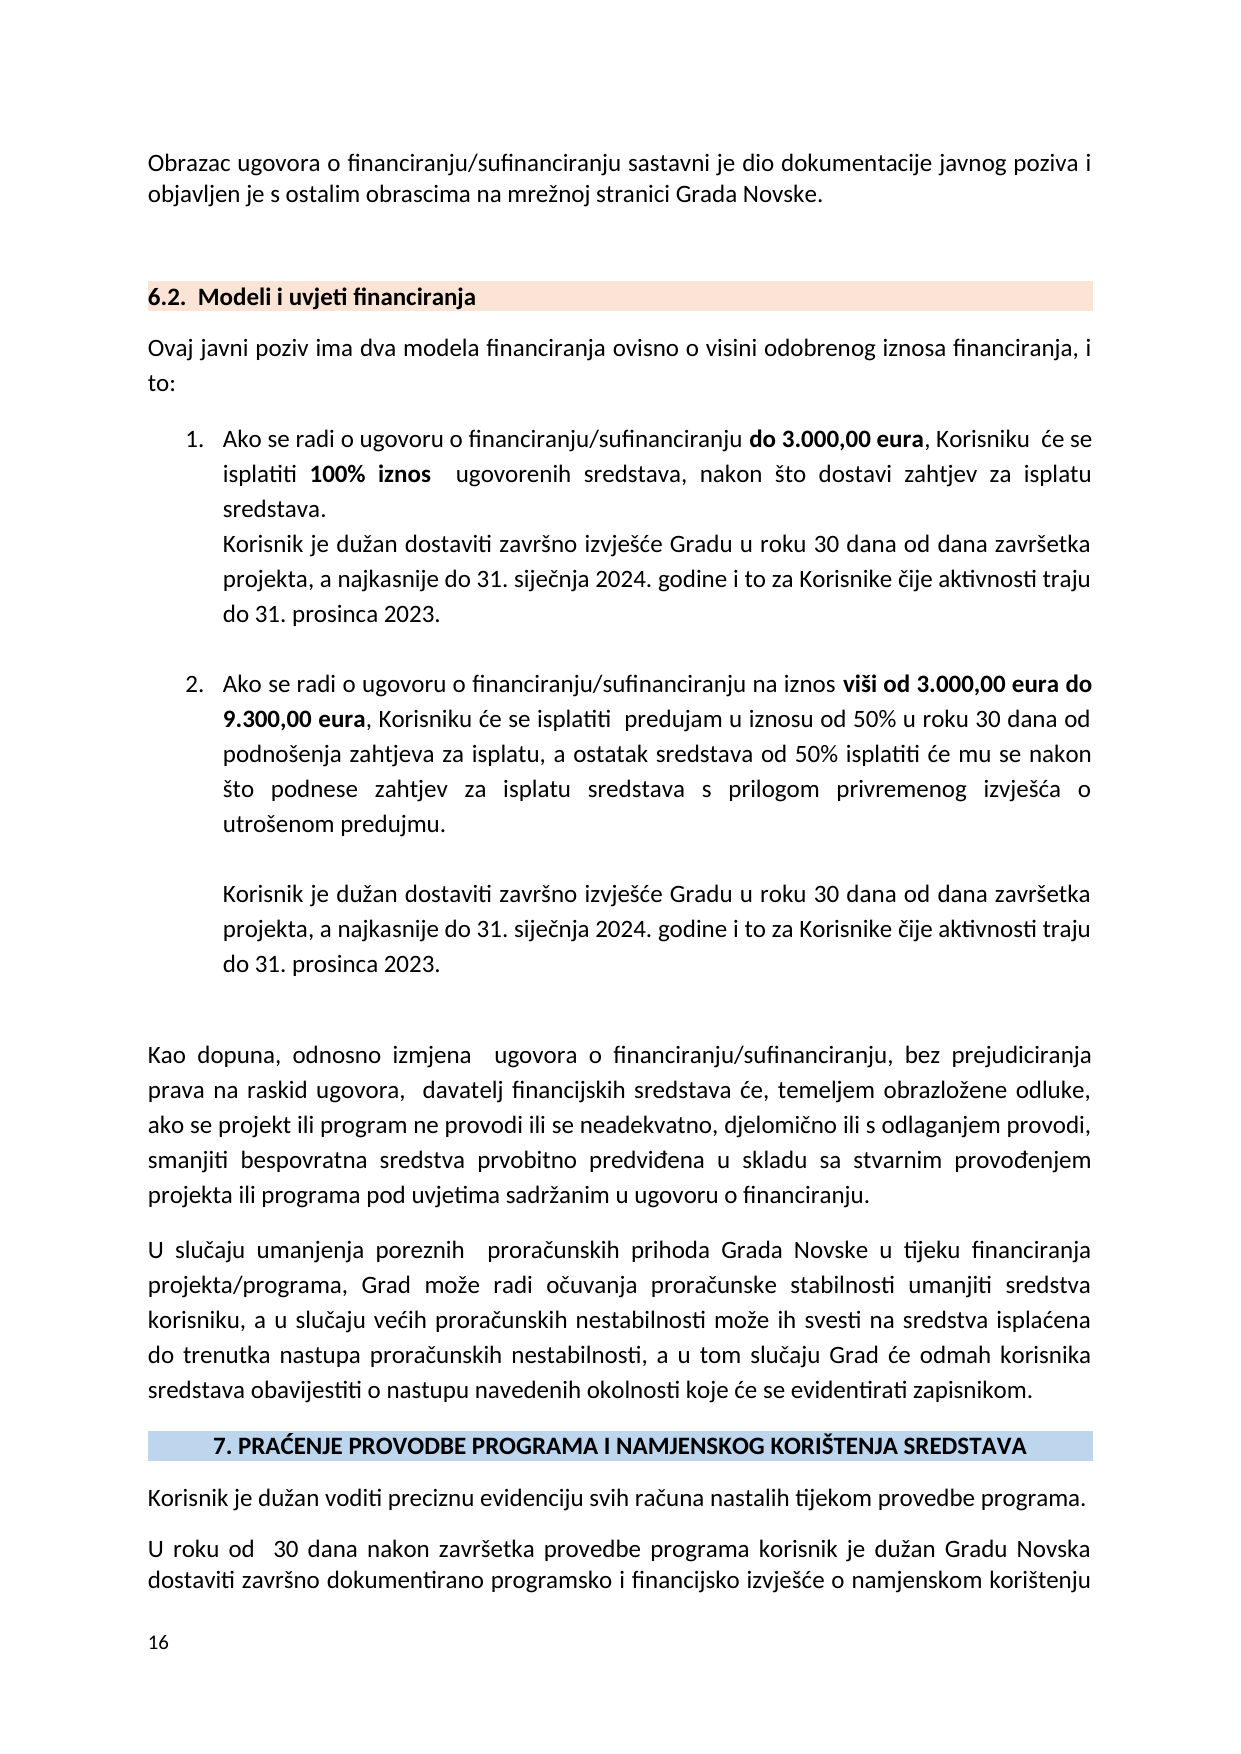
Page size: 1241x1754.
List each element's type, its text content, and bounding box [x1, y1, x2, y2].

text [148, 1533, 1093, 1594]
list Korisnik je dužan dostaviti završno izvješće Gradu u roku 30 dana od dana završetka projekta, a najkasnije do 31. siječnja 2024. godine i to za Korisnike čije aktivnosti traju do 31. prosinca 2023. [223, 878, 1093, 978]
text Obrazac ugovora o financiranju/sufinanciranju sastavni je dio dokumentacije javnog poziva i objavljen je s ostalim obrascima na mrežnoj stranici Grada Novske. [148, 148, 1093, 209]
list Korisnik je dužan dostaviti završno izvješće Gradu u roku 30 dana od dana završetka projekta, a najkasnije do 31. siječnja 2024. godine i to za Korisnike čije aktivnosti traju do 31. prosinca 2023. [223, 528, 1093, 628]
text Ovaj javni poziv ima dva modela financiranja ovisno o visini odobrenog iznosa financiranja, i to: [148, 332, 1093, 398]
text Kao dopuna, odnosno izmjena ugovora o financiranju/sufinanciranju, bez prejudiciranja prava na raskid ugovora, davatelj financijskih sredstava će, temeljem obrazložene odluke, ako se projekt ili program ne provodi ili se neadekvatno, djelomično ili s odlaganjem provodi, smanjiti bespovratna sredstva prvobitno predviđena u skladu sa stvarnim provođenjem projekta ili programa pod uvjetima sadržanim u ugovoru o financiranju. [148, 1039, 1093, 1209]
text 7. PRAĆENJE PROVODBE PROGRAMA I NAMJENSKOG KORIŠTENJA SREDSTAVA [148, 1431, 1093, 1461]
text U slučaju umanjenja poreznih proračunskih prihoda Grada Novske u tijeku financiranja projekta/programa, Grad može radi očuvanja proračunske stabilnosti umanjiti sredstva korisniku, a u slučaju većih proračunskih nestabilnosti može ih svesti na sredstva isplaćena do trenutka nastupa proračunskih nestabilnosti, a u tom slučaju Grad će odmah korisnika sredstava obavijestiti o nastupu navedenih okolnosti koje će se evidentirati zapisnikom. [148, 1235, 1093, 1405]
list Ako se radi o ugovoru o financiranju/sufinanciranju na iznos viši od 3.000,00 eura do 9.300,00 eura, Korisniku će se isplatiti predujam u iznosu od 50% u roku 30 dana od podnošenja zahtjeva za isplatu, a ostatak sredstava od 50% isplatiti će mu se nakon što podnese zahtjev za isplatu sredstava s prilogom privremenog izvješća o utrošenom predujmu. [185, 668, 1093, 838]
text 6.2. Modeli i uvjeti financiranja [148, 281, 1093, 311]
list Ako se radi o ugovoru o financiranju/sufinanciranju do 3.000,00 eura, Korisniku će se isplatiti 100% iznos ugovorenih sredstava, nakon što dostavi zahtjev za isplatu sredstava. [185, 423, 1093, 523]
text Korisnik je dužan voditi preciznu evidenciju svih računa nastalih tijekom provedbe programa. [148, 1482, 1093, 1512]
